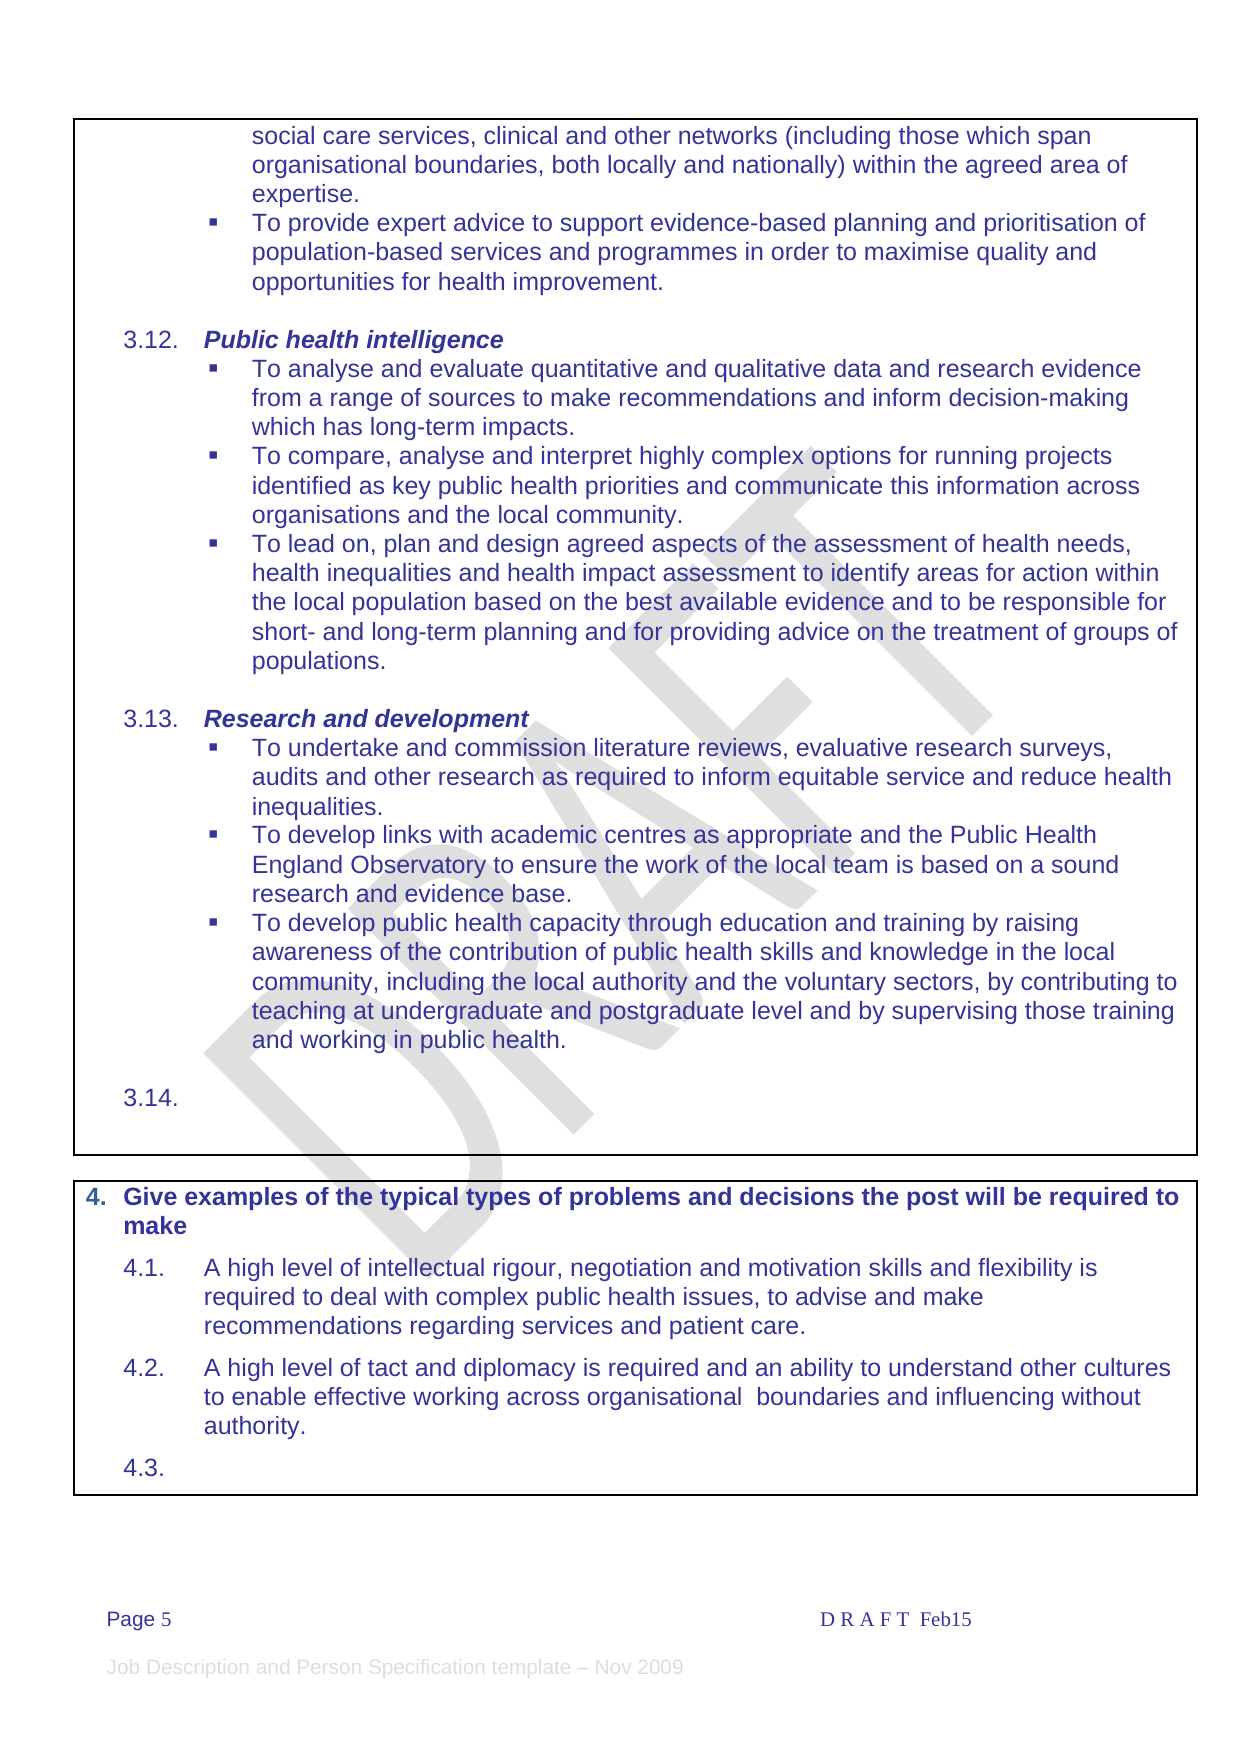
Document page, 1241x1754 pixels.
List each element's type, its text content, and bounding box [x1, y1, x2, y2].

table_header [75, 120, 1196, 1153]
table_header Give examples of the typical types of problems and decisions the post will be required to make A high level of intellectual rigour, negotiation and motivation skills and flexibility is required to deal with complex public health issues, to advise and make recommendations regarding services and patient care. A high level of tact and diplomacy is required and an ability to understand other cultures to enable effective working across organisational boundaries and influencing without authority. [75, 1182, 1196, 1494]
